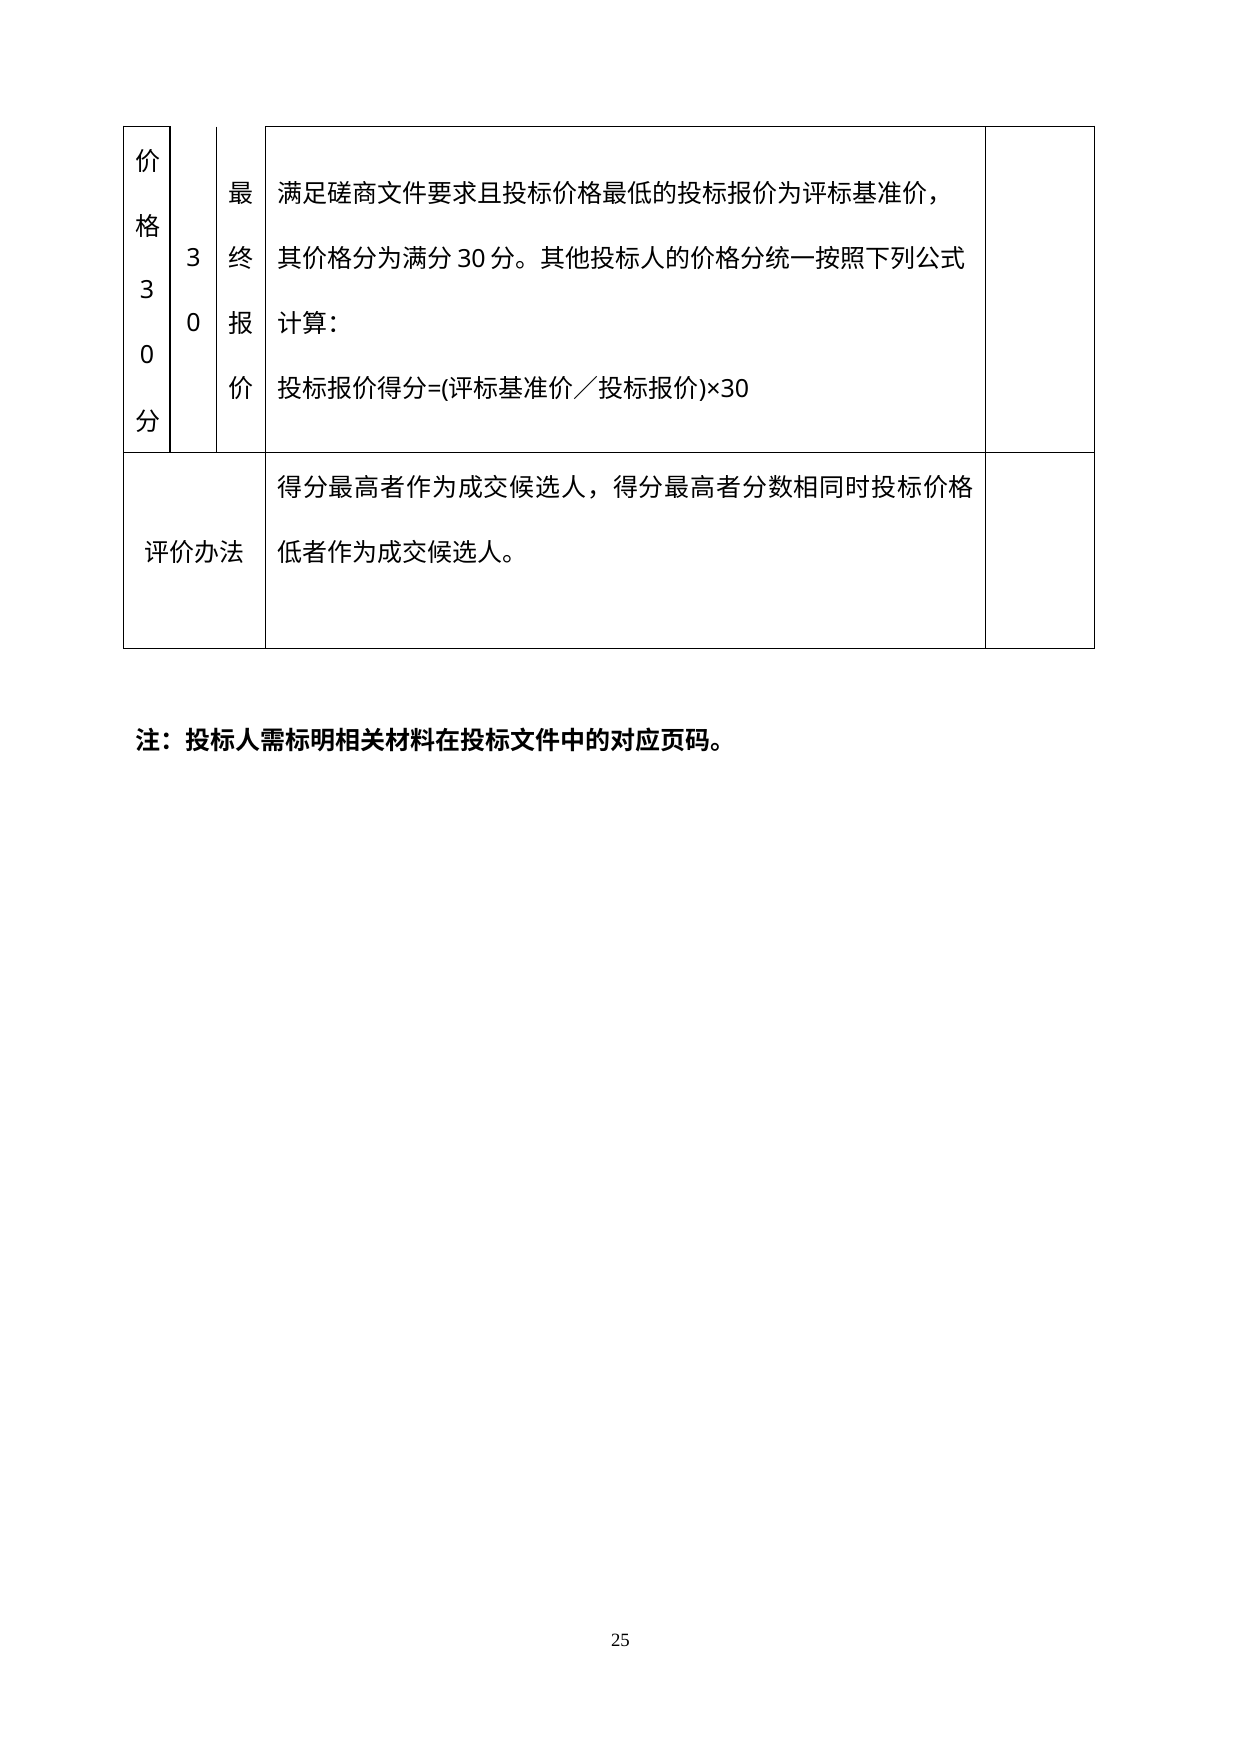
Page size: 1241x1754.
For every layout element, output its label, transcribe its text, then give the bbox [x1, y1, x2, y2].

table_cell 评价办法 [124, 453, 265, 648]
table_cell 价格30分 [124, 127, 169, 452]
table_cell [986, 453, 1094, 648]
table_cell 得分最高者作为成交候选人，得分最高者分数相同时投标价格低者作为成交候选人。 [266, 453, 985, 648]
table_cell 满足磋商文件要求且投标价格最低的投标报价为评标基准价，其价格分为满分30分。其他投标人的价格分统一按照下列公式计算： 投标报价得分=(评标基准价／投标报价)×30 [266, 127, 985, 452]
table_cell 最终 报价 [217, 126, 265, 452]
table_cell 30 [171, 126, 216, 452]
text 注：投标人需标明相关材料在投标文件中的对应页码。 [135, 706, 1106, 771]
table_cell [986, 127, 1094, 452]
